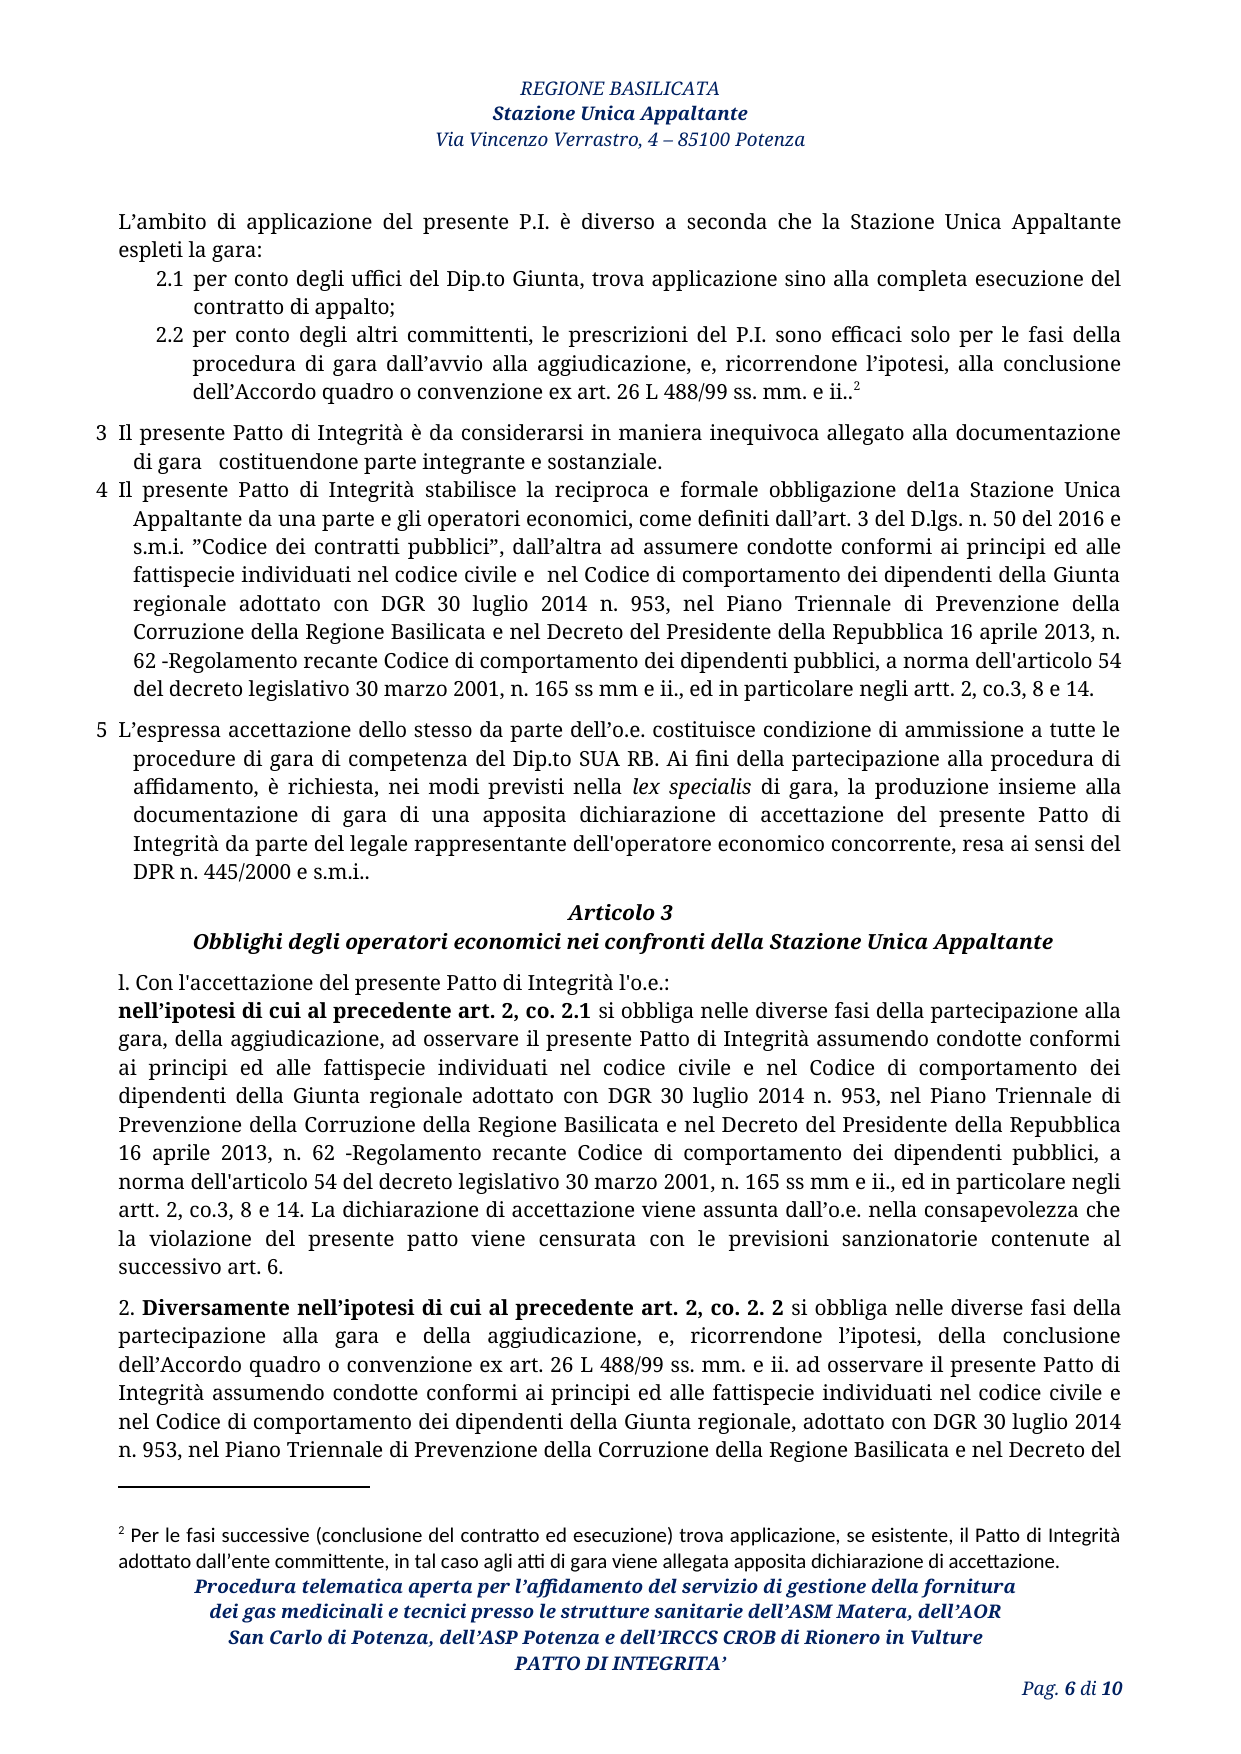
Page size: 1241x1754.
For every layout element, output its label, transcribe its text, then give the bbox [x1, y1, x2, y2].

list Il presente Patto di Integrità è da considerarsi in maniera inequivoca allegato alla documentazione di gara costituendone parte integrante e sostanziale. [95, 418, 1122, 475]
list per conto degli uffici del Dip.to Giunta, trova applicazione sino alla completa esecuzione del contratto di appalto; [156, 264, 1122, 321]
text l. Con l'accettazione del presente Patto di Integrità l'o.e.: [118, 968, 1122, 996]
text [118, 1293, 1122, 1464]
text L’ambito di applicazione del presente P.I. è diverso a seconda che la Stazione Unica Appaltante espleti la gara: [118, 207, 1122, 264]
list L’espressa accettazione dello stesso da parte dell’o.e. costituisce condizione di ammissione a tutte le procedure di gara di competenza del Dip.to SUA RB. Ai fini della partecipazione alla procedura di affidamento, è richiesta, nei modi previsti nella lex specialis di gara, la produzione insieme alla documentazione di gara di una apposita dichiarazione di accettazione del presente Patto di Integrità da parte del legale rappresentante dell'operatore economico concorrente, resa ai sensi del DPR n. 445/2000 e s.m.i.. [96, 715, 1122, 886]
text Articolo 3 [118, 898, 1122, 927]
list Il presente Patto di Integrità stabilisce la reciproca e formale obbligazione del1a Stazione Unica Appaltante da una parte e gli operatori economici, come definiti dall’art. 3 del D.lgs. n. 50 del 2016 e s.m.i. ”Codice dei contratti pubblici”, dall’altra ad assumere condotte conformi ai principi ed alle fattispecie individuati nel codice civile e nel Codice di comportamento dei dipendenti della Giunta regionale adottato con DGR 30 luglio 2014 n. 953, nel Piano Triennale di Prevenzione della Corruzione della Regione Basilicata e nel Decreto del Presidente della Repubblica 16 aprile 2013, n. 62 -Regolamento recante Codice di comportamento dei dipendenti pubblici, a norma dell'articolo 54 del decreto legislativo 30 marzo 2001, n. 165 ss mm e ii., ed in particolare negli artt. 2, co.3, 8 e 14. [96, 475, 1122, 703]
list per conto degli altri committenti, le prescrizioni del P.I. sono efficaci solo per le fasi della procedura di gara dall’avvio alla aggiudicazione, e, ricorrendone l’ipotesi, alla conclusione dell’Accordo quadro o convenzione ex art. 26 L 488/99 ss. mm. e ii.. [155, 321, 1122, 406]
text nell’ipotesi di cui al precedente art. 2, co. 2.1 si obbliga nelle diverse fasi della partecipazione alla gara, della aggiudicazione, ad osservare il presente Patto di Integrità assumendo condotte conformi ai principi ed alle fattispecie individuati nel codice civile e nel Codice di comportamento dei dipendenti della Giunta regionale adottato con DGR 30 luglio 2014 n. 953, nel Piano Triennale di Prevenzione della Corruzione della Regione Basilicata e nel Decreto del Presidente della Repubblica 16 aprile 2013, n. 62 -Regolamento recante Codice di comportamento dei dipendenti pubblici, a norma dell'articolo 54 del decreto legislativo 30 marzo 2001, n. 165 ss mm e ii., ed in particolare negli artt. 2, co.3, 8 e 14. La dichiarazione di accettazione viene assunta dall’o.e. nella consapevolezza che la violazione del presente patto viene censurata con le previsioni sanzionatorie contenute al successivo art. 6. [118, 996, 1122, 1281]
text Obblighi degli operatori economici nei confronti della Stazione Unica Appaltante [118, 927, 1122, 955]
